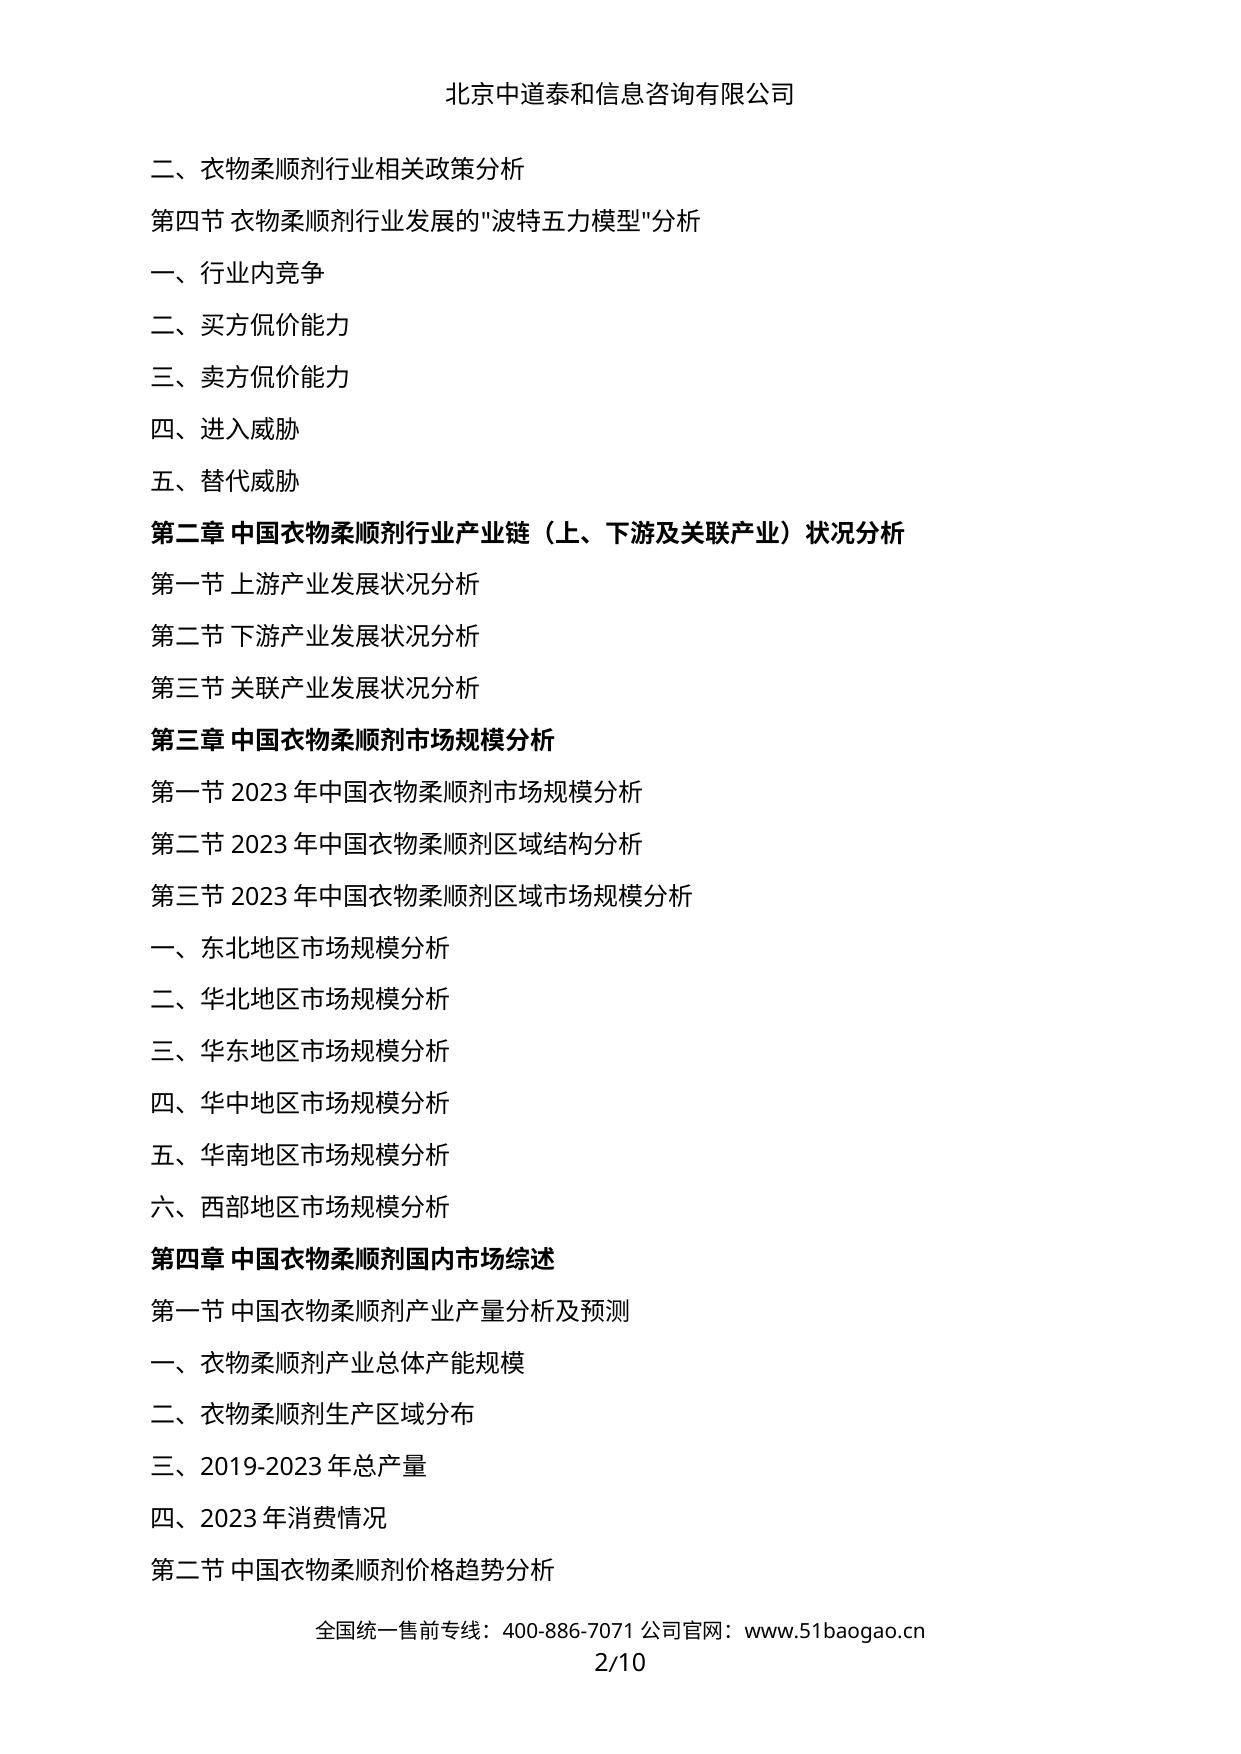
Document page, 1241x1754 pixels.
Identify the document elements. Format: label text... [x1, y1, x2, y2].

text 第三节 关联产业发展状况分析 [150, 669, 1090, 705]
text 二、衣物柔顺剂生产区域分布 [150, 1395, 1090, 1431]
text 二、衣物柔顺剂行业相关政策分析 [150, 150, 1090, 186]
text 三、卖方侃价能力 [150, 357, 1090, 394]
text 第一节 中国衣物柔顺剂产业产量分析及预测 [150, 1291, 1090, 1327]
text 第二节 中国衣物柔顺剂价格趋势分析 [150, 1551, 1090, 1587]
text 三、2019-2023年总产量 [150, 1447, 1090, 1483]
text 五、替代威胁 [150, 461, 1090, 497]
text 六、西部地区市场规模分析 [150, 1187, 1090, 1224]
text 第四章 中国衣物柔顺剂国内市场综述 [150, 1239, 1090, 1276]
text 二、买方侃价能力 [150, 306, 1090, 342]
text 二、华北地区市场规模分析 [150, 980, 1090, 1016]
text 第一节 上游产业发展状况分析 [150, 565, 1090, 601]
text 四、进入威胁 [150, 409, 1090, 446]
text 四、2023年消费情况 [150, 1499, 1090, 1535]
text 第四节 衣物柔顺剂行业发展的"波特五力模型"分析 [150, 202, 1090, 238]
text 第二章 中国衣物柔顺剂行业产业链（上、下游及关联产业）状况分析 [150, 513, 1090, 549]
text 第二节 2023年中国衣物柔顺剂区域结构分析 [150, 824, 1090, 861]
text 第三章 中国衣物柔顺剂市场规模分析 [150, 721, 1090, 757]
text 三、华东地区市场规模分析 [150, 1032, 1090, 1068]
text 一、行业内竞争 [150, 254, 1090, 290]
text 一、衣物柔顺剂产业总体产能规模 [150, 1343, 1090, 1379]
text 一、东北地区市场规模分析 [150, 928, 1090, 964]
text 五、华南地区市场规模分析 [150, 1136, 1090, 1172]
text 第一节 2023年中国衣物柔顺剂市场规模分析 [150, 772, 1090, 809]
text 第三节 2023年中国衣物柔顺剂区域市场规模分析 [150, 876, 1090, 912]
text 第二节 下游产业发展状况分析 [150, 617, 1090, 653]
text 四、华中地区市场规模分析 [150, 1084, 1090, 1120]
